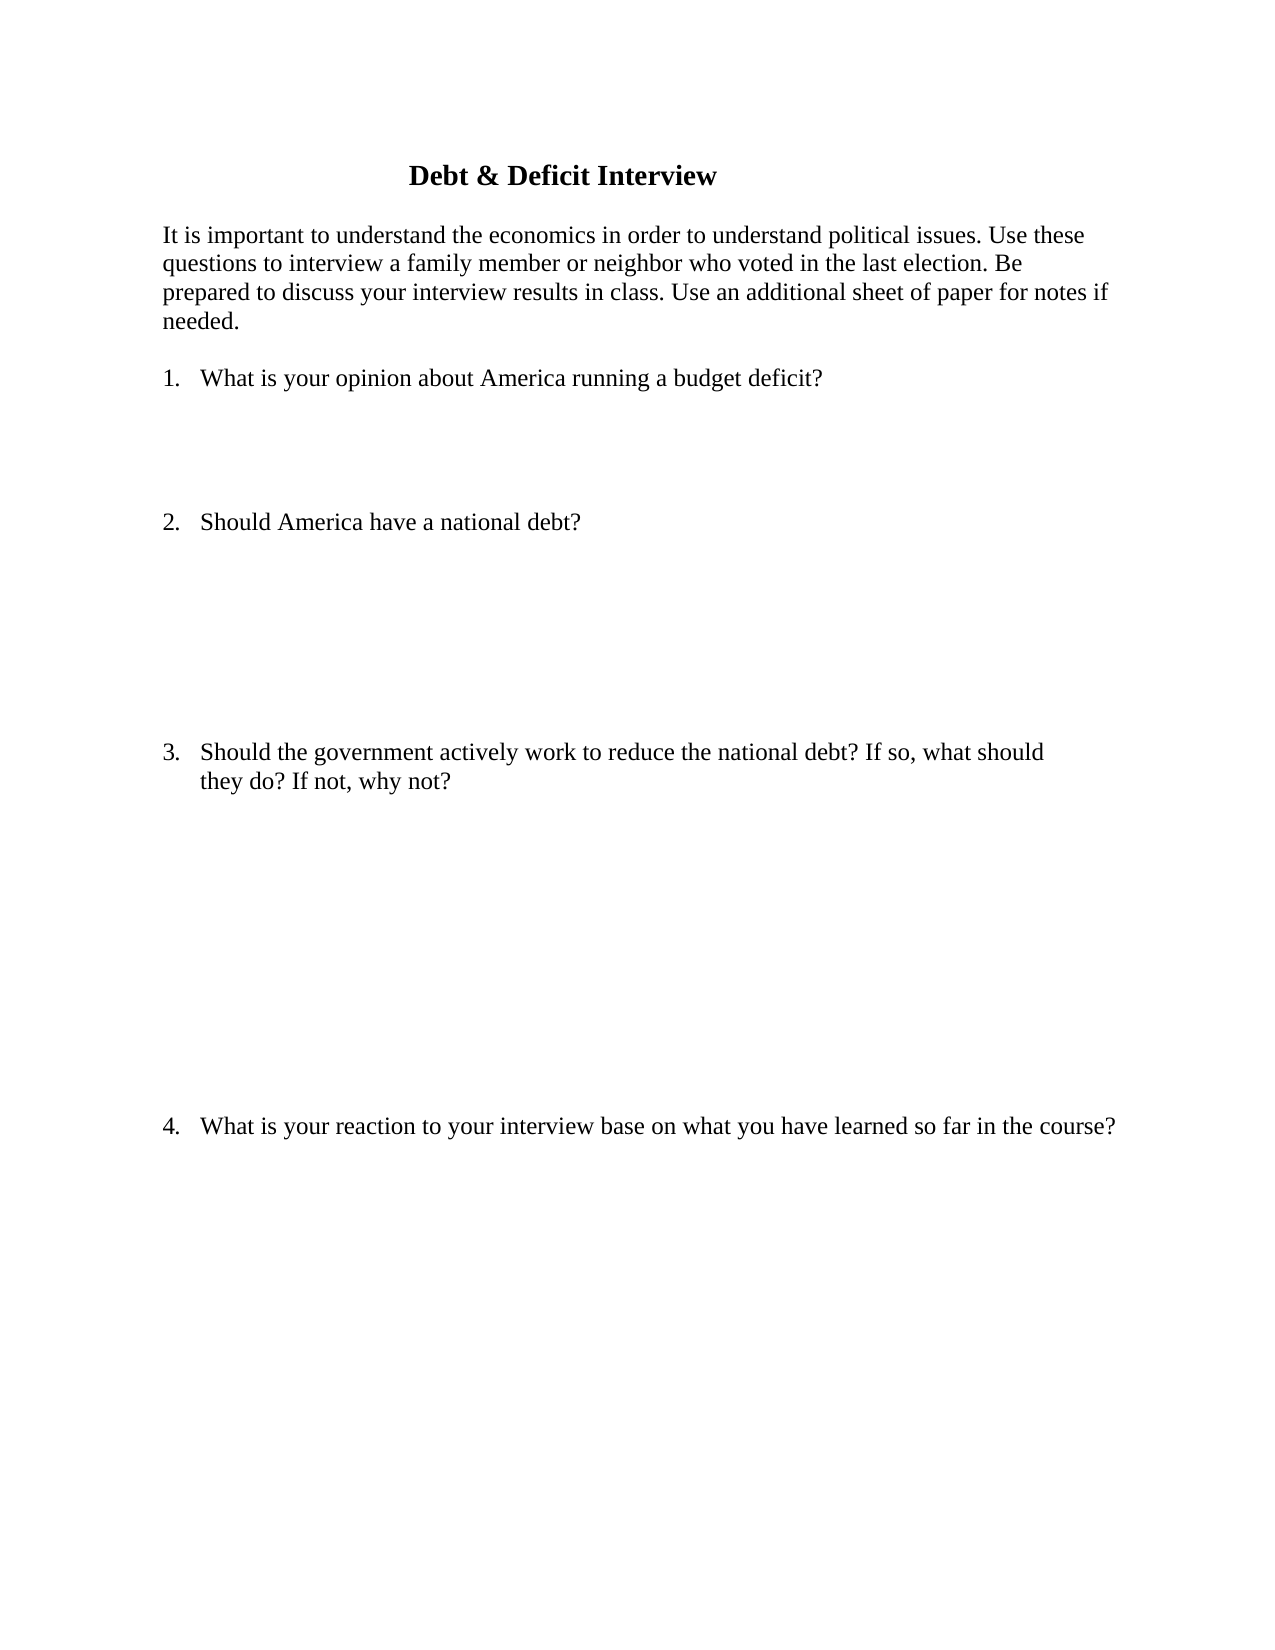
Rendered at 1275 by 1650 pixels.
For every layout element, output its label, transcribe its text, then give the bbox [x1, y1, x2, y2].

subtitle Debt & Deficit Interview [408, 158, 1125, 192]
list Should America have a national debt? [162, 507, 1125, 536]
list What is your opinion about America running a budget deficit? [162, 363, 1125, 392]
list Should the government actively work to reduce the national debt? If so, what should they do? If not, why not? [162, 737, 1079, 795]
list What is your reaction to your interview base on what you have learned so far in the course? [162, 1111, 1125, 1140]
subtitle It is important to understand the economics in order to understand political issues. Use these questions to interview a family member or neighbor who voted in the last election. Be prepared to discuss your interview results in class. Use an additional sheet of paper for notes if needed. [162, 220, 1112, 335]
